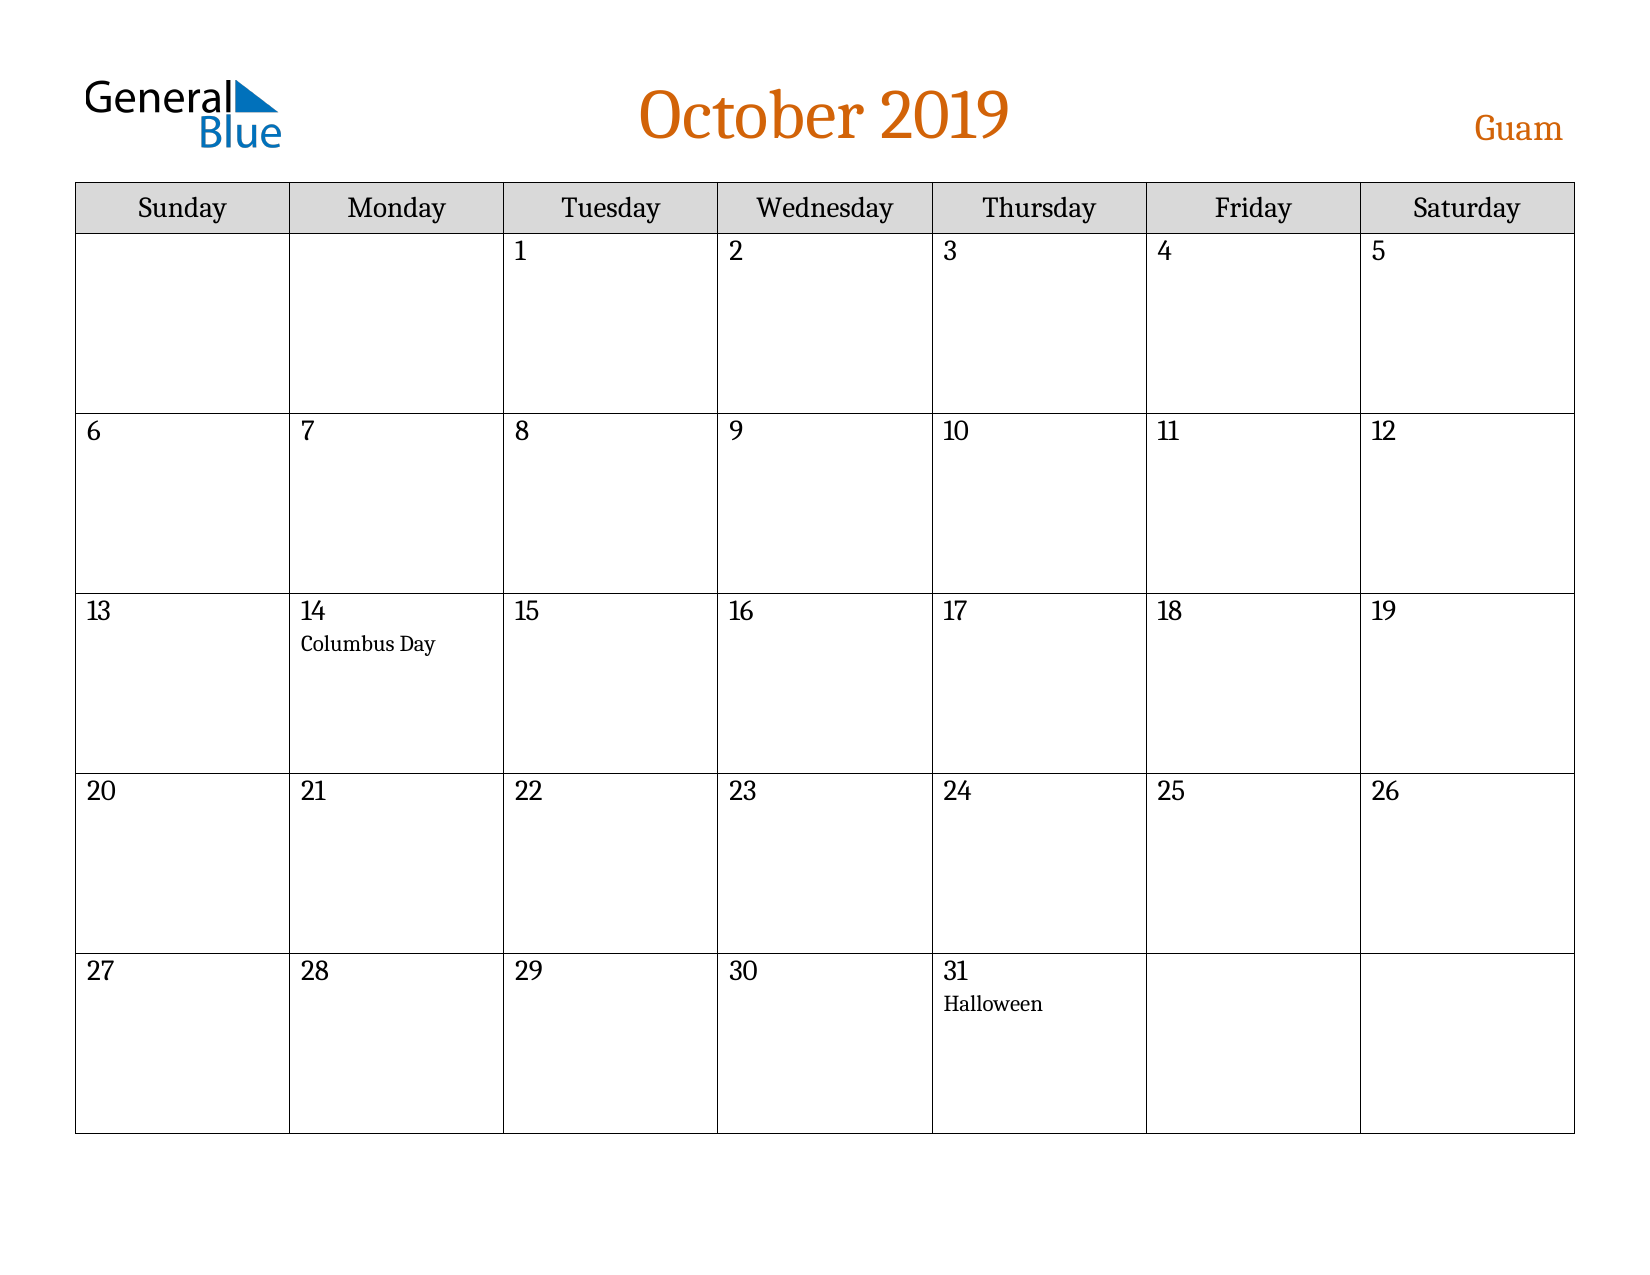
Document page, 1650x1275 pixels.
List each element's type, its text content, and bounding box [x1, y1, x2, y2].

table_cell 16 [718, 594, 932, 630]
table_cell Columbus Day [290, 630, 503, 773]
table_cell [76, 450, 289, 593]
table_cell [1147, 450, 1360, 593]
table_cell [290, 234, 503, 270]
table_cell [76, 990, 289, 1133]
table_cell [290, 990, 503, 1133]
table_cell 9 [718, 414, 932, 450]
table_cell [1361, 810, 1574, 953]
table_cell [718, 810, 932, 953]
table_cell [290, 810, 503, 953]
table_cell 8 [504, 414, 717, 450]
table_cell 17 [933, 594, 1146, 630]
table_cell [504, 990, 717, 1133]
table_cell Wednesday [718, 183, 932, 233]
table_cell 1 [504, 234, 717, 270]
table_cell [290, 450, 503, 593]
table_cell 30 [718, 954, 932, 990]
table_cell 31 [933, 954, 1146, 990]
table_cell [933, 450, 1146, 593]
table_cell 12 [1361, 414, 1574, 450]
table_cell 26 [1361, 774, 1574, 810]
table_cell [504, 630, 717, 773]
table_cell 28 [290, 954, 503, 990]
table_cell Thursday [933, 183, 1146, 233]
table_cell Tuesday [504, 183, 717, 233]
table_cell [933, 270, 1146, 413]
table_cell 20 [76, 774, 289, 810]
table_cell [1147, 810, 1360, 953]
table_cell [933, 810, 1146, 953]
table_cell [718, 450, 932, 593]
table_cell 5 [1361, 234, 1574, 270]
table_cell 3 [933, 234, 1146, 270]
table_cell Monday [290, 183, 503, 233]
table_cell [504, 810, 717, 953]
table_cell 10 [933, 414, 1146, 450]
table_cell 24 [933, 774, 1146, 810]
table_cell [76, 630, 289, 773]
table_cell 25 [1147, 774, 1360, 810]
table_cell 6 [76, 414, 289, 450]
table_cell [1361, 630, 1574, 773]
table_cell 21 [290, 774, 503, 810]
table_cell [504, 270, 717, 413]
table_cell 15 [504, 594, 717, 630]
table_header October 2019 [504, 75, 1146, 182]
table_cell Sunday [76, 183, 289, 233]
table_cell Friday [1147, 183, 1360, 233]
table_cell 19 [1361, 594, 1574, 630]
table_cell 27 [76, 954, 289, 990]
table_header Guam [1146, 75, 1574, 182]
table_cell [1147, 954, 1360, 990]
table_cell 4 [1147, 234, 1360, 270]
table_cell [718, 630, 932, 773]
table_cell [718, 270, 932, 413]
table_cell [1147, 990, 1360, 1133]
table_cell 29 [504, 954, 717, 990]
table_cell [1147, 630, 1360, 773]
table_cell [718, 990, 932, 1133]
table_cell 11 [1147, 414, 1360, 450]
table_cell 13 [76, 594, 289, 630]
table_cell [933, 630, 1146, 773]
table_cell [1361, 990, 1574, 1133]
table_cell [76, 270, 289, 413]
table_cell [504, 450, 717, 593]
table_cell 7 [290, 414, 503, 450]
table_cell 2 [718, 234, 932, 270]
table_cell [1361, 954, 1574, 990]
table_cell [290, 270, 503, 413]
table_cell [1361, 450, 1574, 593]
picture [86, 80, 281, 148]
table_cell [76, 810, 289, 953]
table_cell [1147, 270, 1360, 413]
table_cell 22 [504, 774, 717, 810]
table_cell [76, 234, 289, 270]
table_cell 23 [718, 774, 932, 810]
table_cell 18 [1147, 594, 1360, 630]
table_header [76, 75, 503, 182]
table_cell Saturday [1361, 183, 1574, 233]
table_cell 14 [290, 594, 503, 630]
table_cell [1361, 270, 1574, 413]
table_cell Halloween [933, 990, 1146, 1133]
